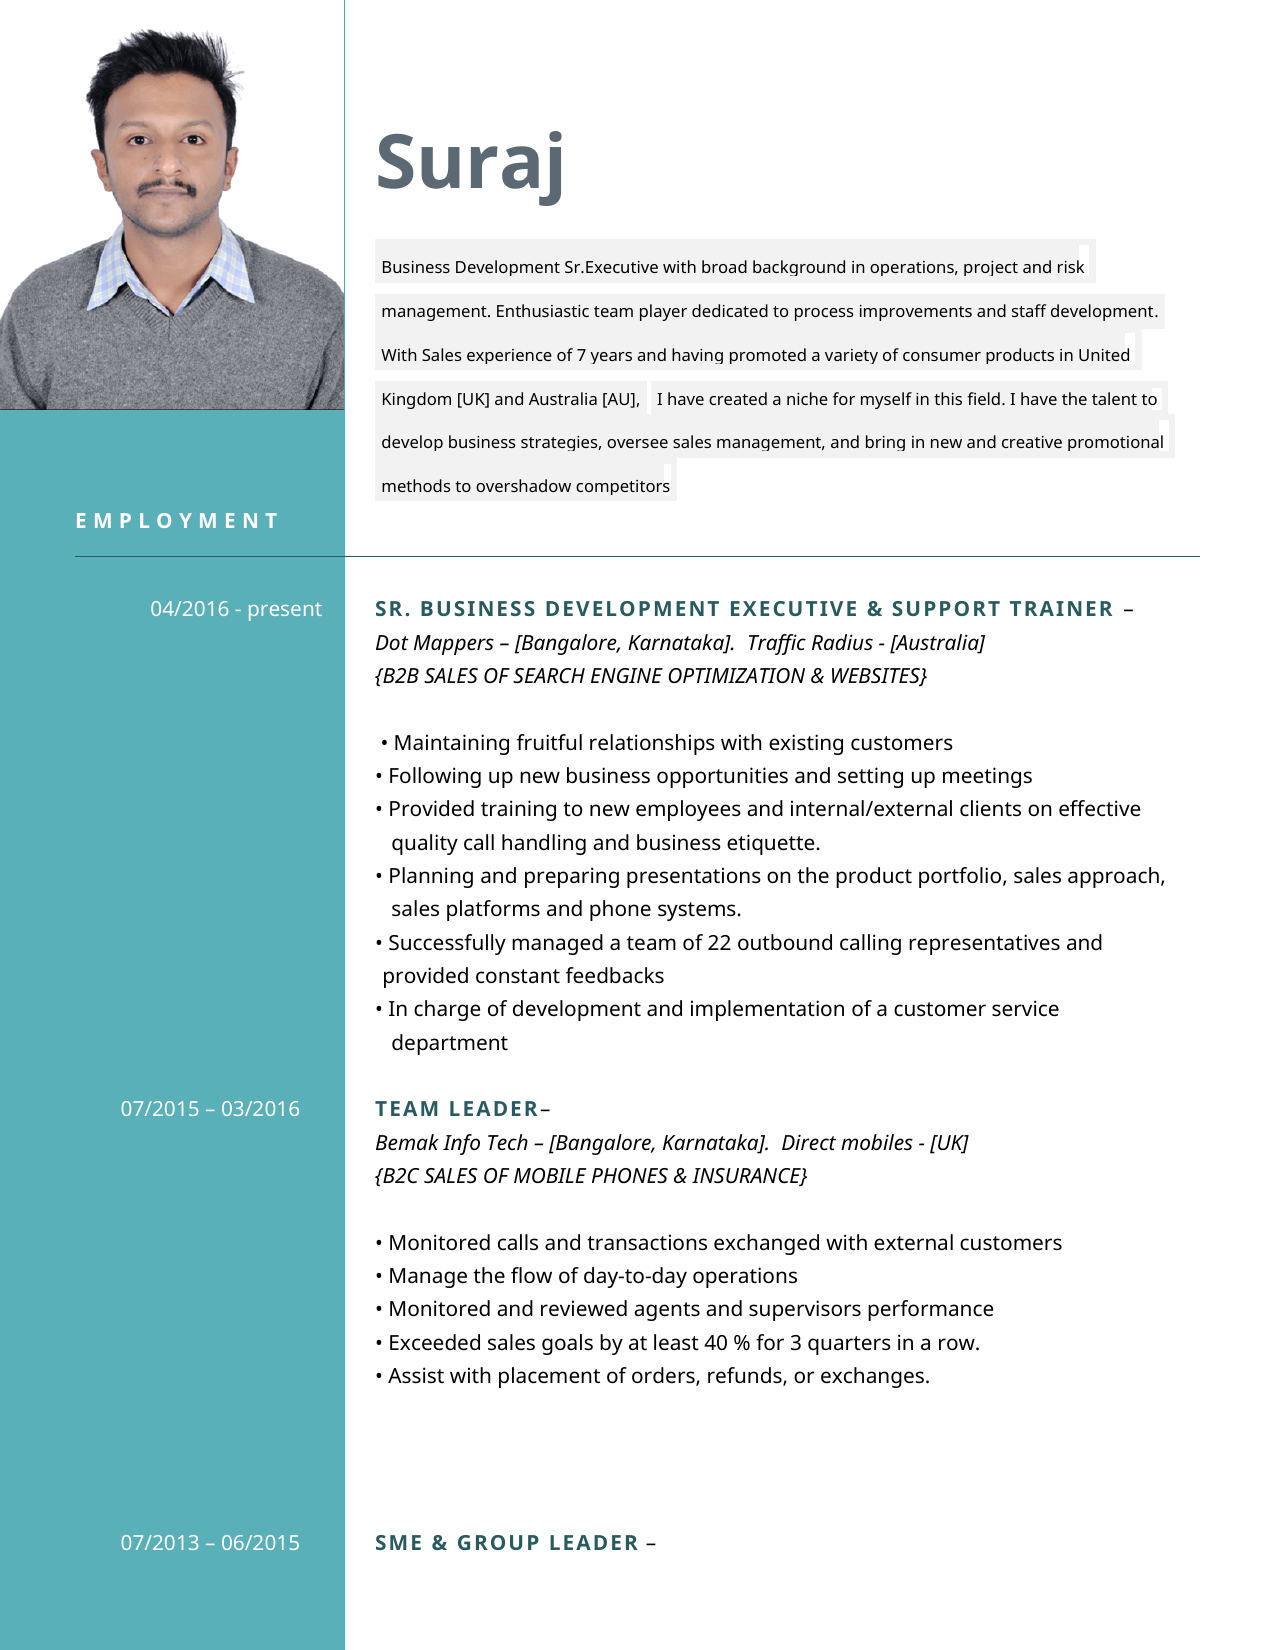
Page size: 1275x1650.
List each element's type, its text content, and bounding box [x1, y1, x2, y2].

text Dot Mappers – [Bangalore, Karnataka]. Traffic Radius - [Australia] [150, 623, 1200, 657]
text • Provided training to new employees and internal/external clients on effective [75, 790, 1200, 823]
text With Sales experience of 7 years and having promoted a variety of consumer products in United Kingdom [UK] and Australia [AU], I have created a niche for myself in this field. I have the talent to develop business strategies, oversee sales management, and bring in new and creative promotional methods to overshadow competitors [375, 326, 1200, 501]
text • Monitored and reviewed agents and supervisors performance [375, 1290, 1200, 1323]
text {B2B SALES OF SEARCH ENGINE OPTIMIZATION & WEBSITES} [75, 657, 1200, 690]
picture [0, 0, 345, 410]
text department [75, 1023, 1200, 1057]
text • Planning and preparing presentations on the product portfolio, sales approach, [375, 857, 1200, 890]
text • Monitored calls and transactions exchanged with external customers [375, 1223, 1200, 1257]
text • Manage the flow of day-to-day operations [375, 1257, 1200, 1290]
text • Exceeded sales goals by at least 40 % for 3 quarters in a row. [375, 1323, 1200, 1357]
text Bemak Info Tech – [Bangalore, Karnataka]. Direct mobiles - [UK] [75, 1123, 1200, 1157]
text • Maintaining fruitful relationships with existing customers [75, 723, 1200, 757]
subtitle EMPLOYMENT [75, 501, 1200, 556]
text • Following up new business opportunities and setting up meetings [75, 757, 1200, 790]
text • Assist with placement of orders, refunds, or exchanges. [375, 1357, 1200, 1390]
text • In charge of development and implementation of a customer service [75, 990, 1200, 1023]
text {B2C SALES OF MOBILE PHONES & INSURANCE} [75, 1157, 1200, 1190]
text Suraj [345, 108, 1200, 211]
text provided constant feedbacks [225, 957, 1200, 990]
text Business Development Sr.Executive with broad background in operations, project and risk management. Enthusiastic team player dedicated to process improvements and staff development. [375, 239, 1200, 326]
text • Successfully managed a team of 22 outbound calling representatives and [225, 923, 1200, 957]
text 04/2016 - present SR. Business development executive & support trainer – [150, 590, 1200, 623]
text quality call handling and business etiquette. [75, 823, 1200, 857]
text 07/2015 – 03/2016 Team leader– [75, 1090, 1200, 1123]
text 07/2013 – 06/2015 sme & group leader – [75, 1523, 1200, 1557]
text sales platforms and phone systems. [375, 890, 1200, 923]
